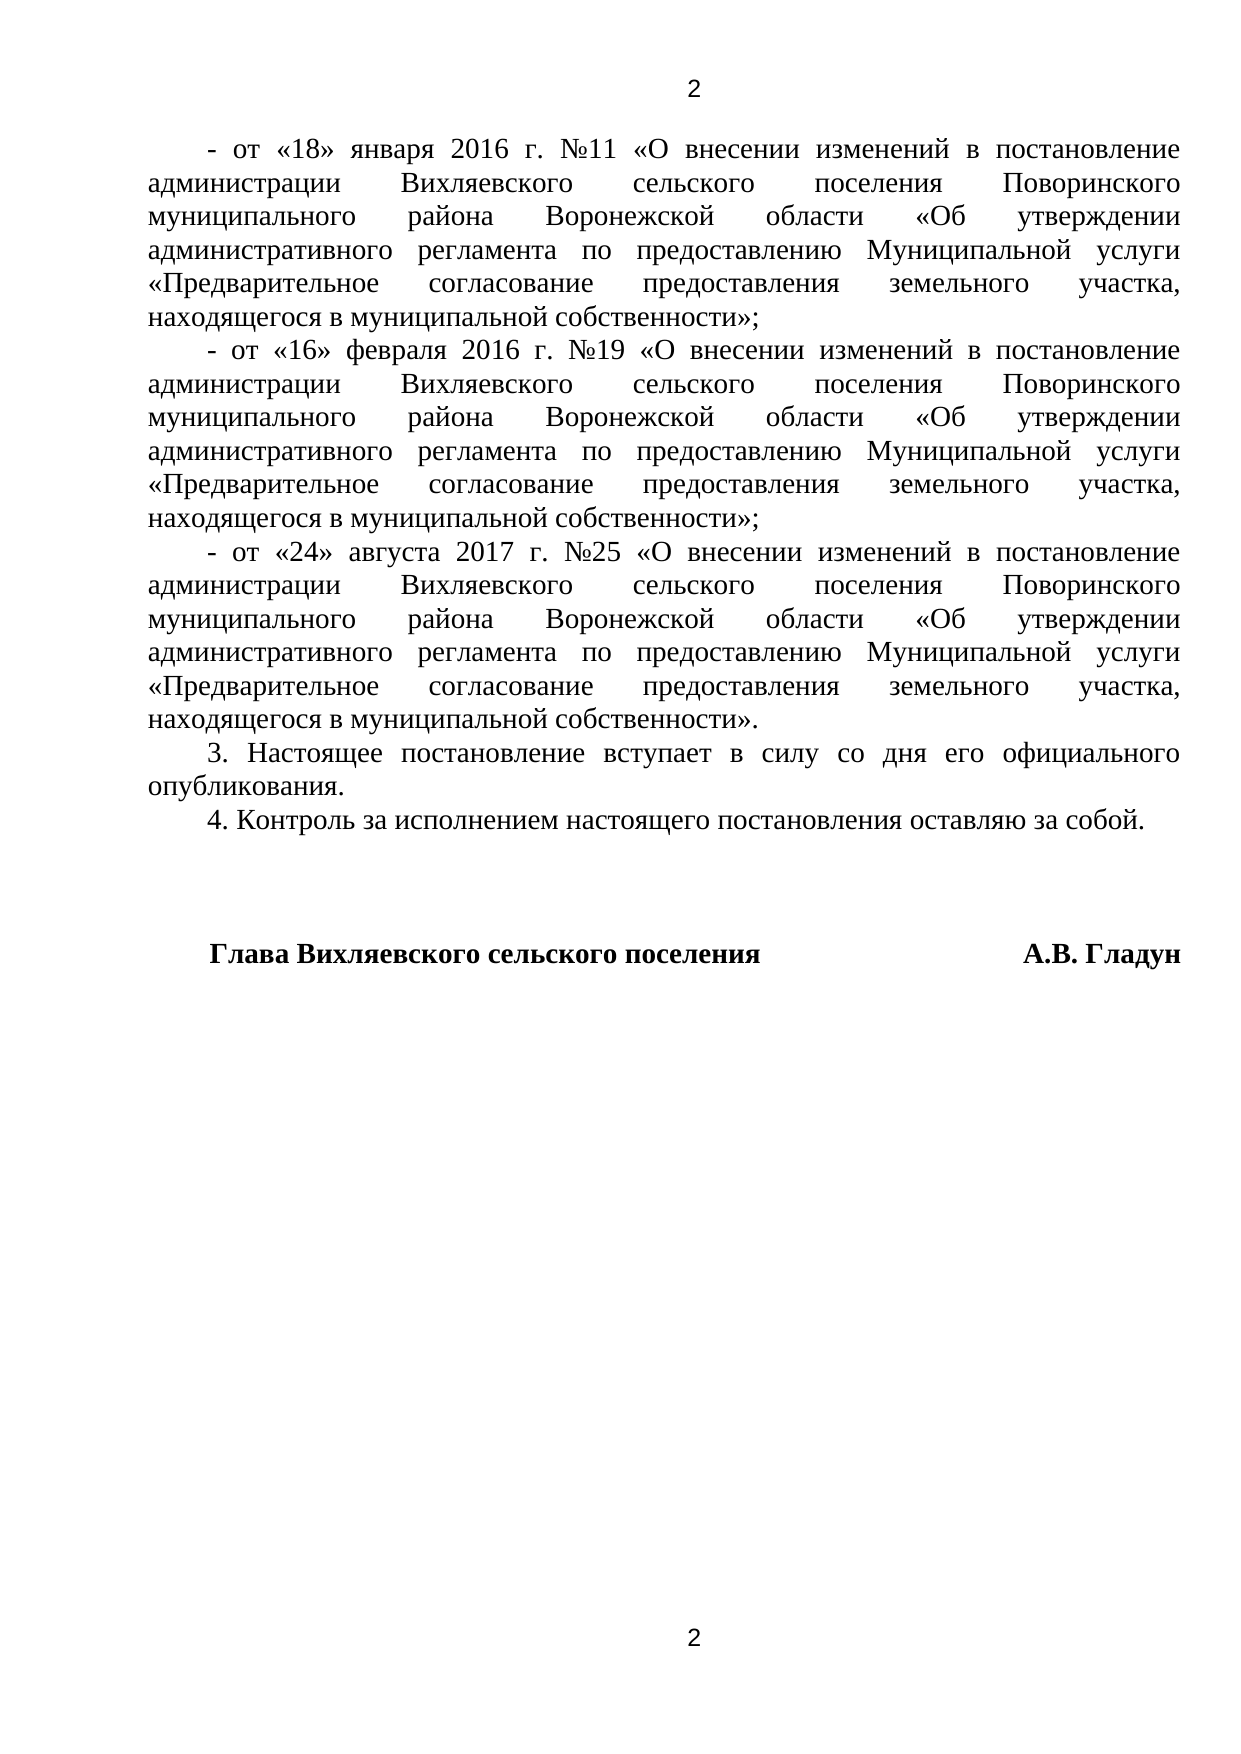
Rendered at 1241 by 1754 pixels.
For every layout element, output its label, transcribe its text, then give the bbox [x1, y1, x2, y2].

text 4. Контроль за исполнением настоящего постановления оставляю за собой. [148, 802, 1181, 836]
text 3. Настоящее постановление вступает в силу со дня его официального опубликования. [148, 735, 1181, 802]
text - от «16» февраля 2016 г. №19 «О внесении изменений в постановление администрации Вихляевского сельского поселения Поворинского муниципального района Воронежской области «Об утверждении административного регламента по предоставлению Муниципальной услуги «Предварительное согласование предоставления земельного участка, находящегося в муниципальной собственности»; [148, 332, 1181, 534]
text - от «18» января 2016 г. №11 «О внесении изменений в постановление администрации Вихляевского сельского поселения Поворинского муниципального района Воронежской области «Об утверждении административного регламента по предоставлению Муниципальной услуги «Предварительное согласование предоставления земельного участка, находящегося в муниципальной собственности»; [148, 131, 1181, 332]
text Глава Вихляевского сельского поселения А.В. Гладун Приложение [148, 936, 1181, 970]
text - от «24» августа 2017 г. №25 «О внесении изменений в постановление администрации Вихляевского сельского поселения Поворинского муниципального района Воронежской области «Об утверждении административного регламента по предоставлению Муниципальной услуги «Предварительное согласование предоставления земельного участка, находящегося в муниципальной собственности». [148, 534, 1181, 735]
